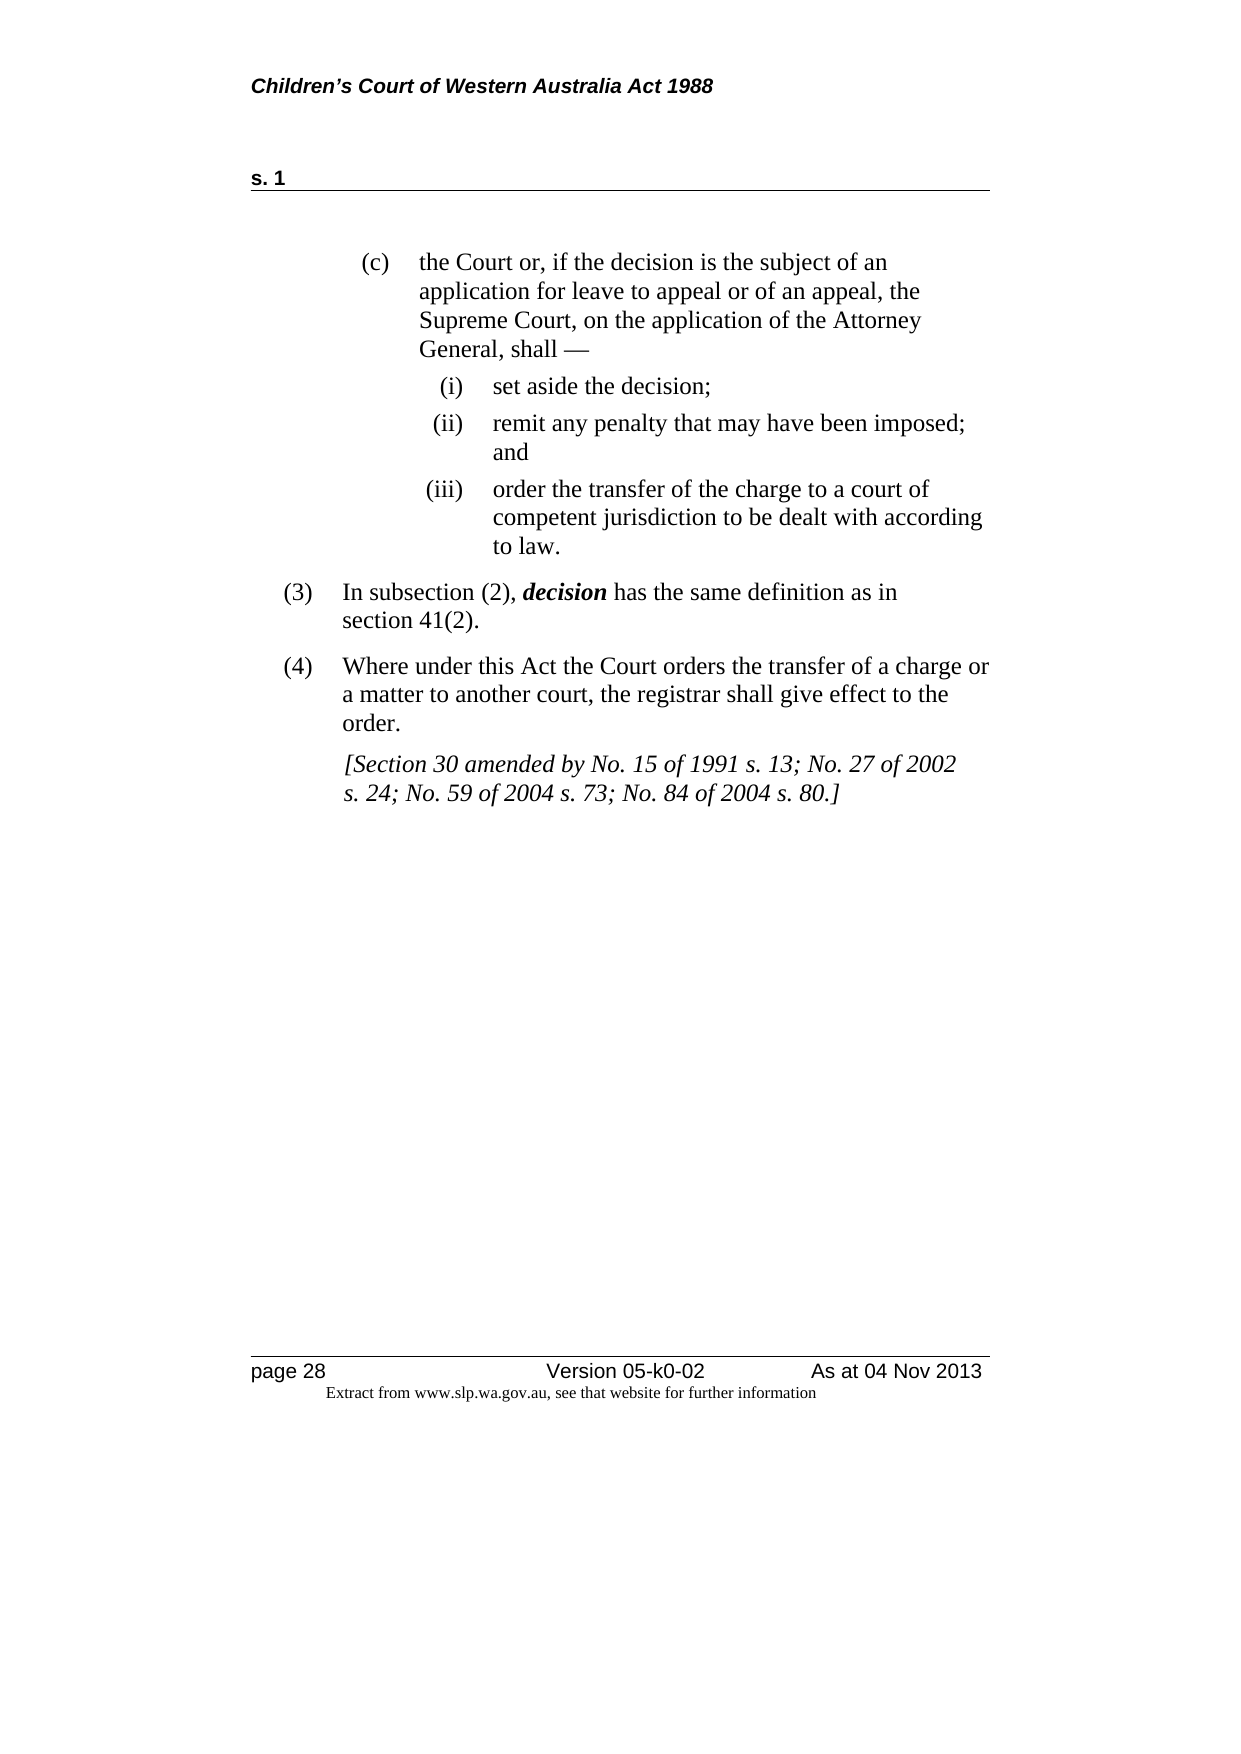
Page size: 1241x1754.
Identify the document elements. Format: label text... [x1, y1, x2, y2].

text [Section 30 amended by No. 15 of 1991 s. 13; No. 27 of 2002 s. 24; No. 59 of 2004 s. 73; No. 84 of 2004 s. 80.] [251, 749, 990, 807]
text (4) Where under this Act the Court orders the transfer of a charge or a matter to another court, the registrar shall give effect to the order. [251, 651, 990, 737]
text (3) In subsection (2), decision has the same definition as in section 41(2). [251, 577, 990, 634]
text (ii) remit any penalty that may have been imposed; and [251, 408, 990, 465]
text (c) the Court or, if the decision is the subject of an application for leave to appeal or of an appeal, the Supreme Court, on the application of the Attorney General, shall — [251, 247, 990, 362]
text (iii) order the transfer of the charge to a court of competent jurisdiction to be dealt with according to law. [251, 474, 990, 560]
text (i) set aside the decision; [251, 371, 990, 399]
